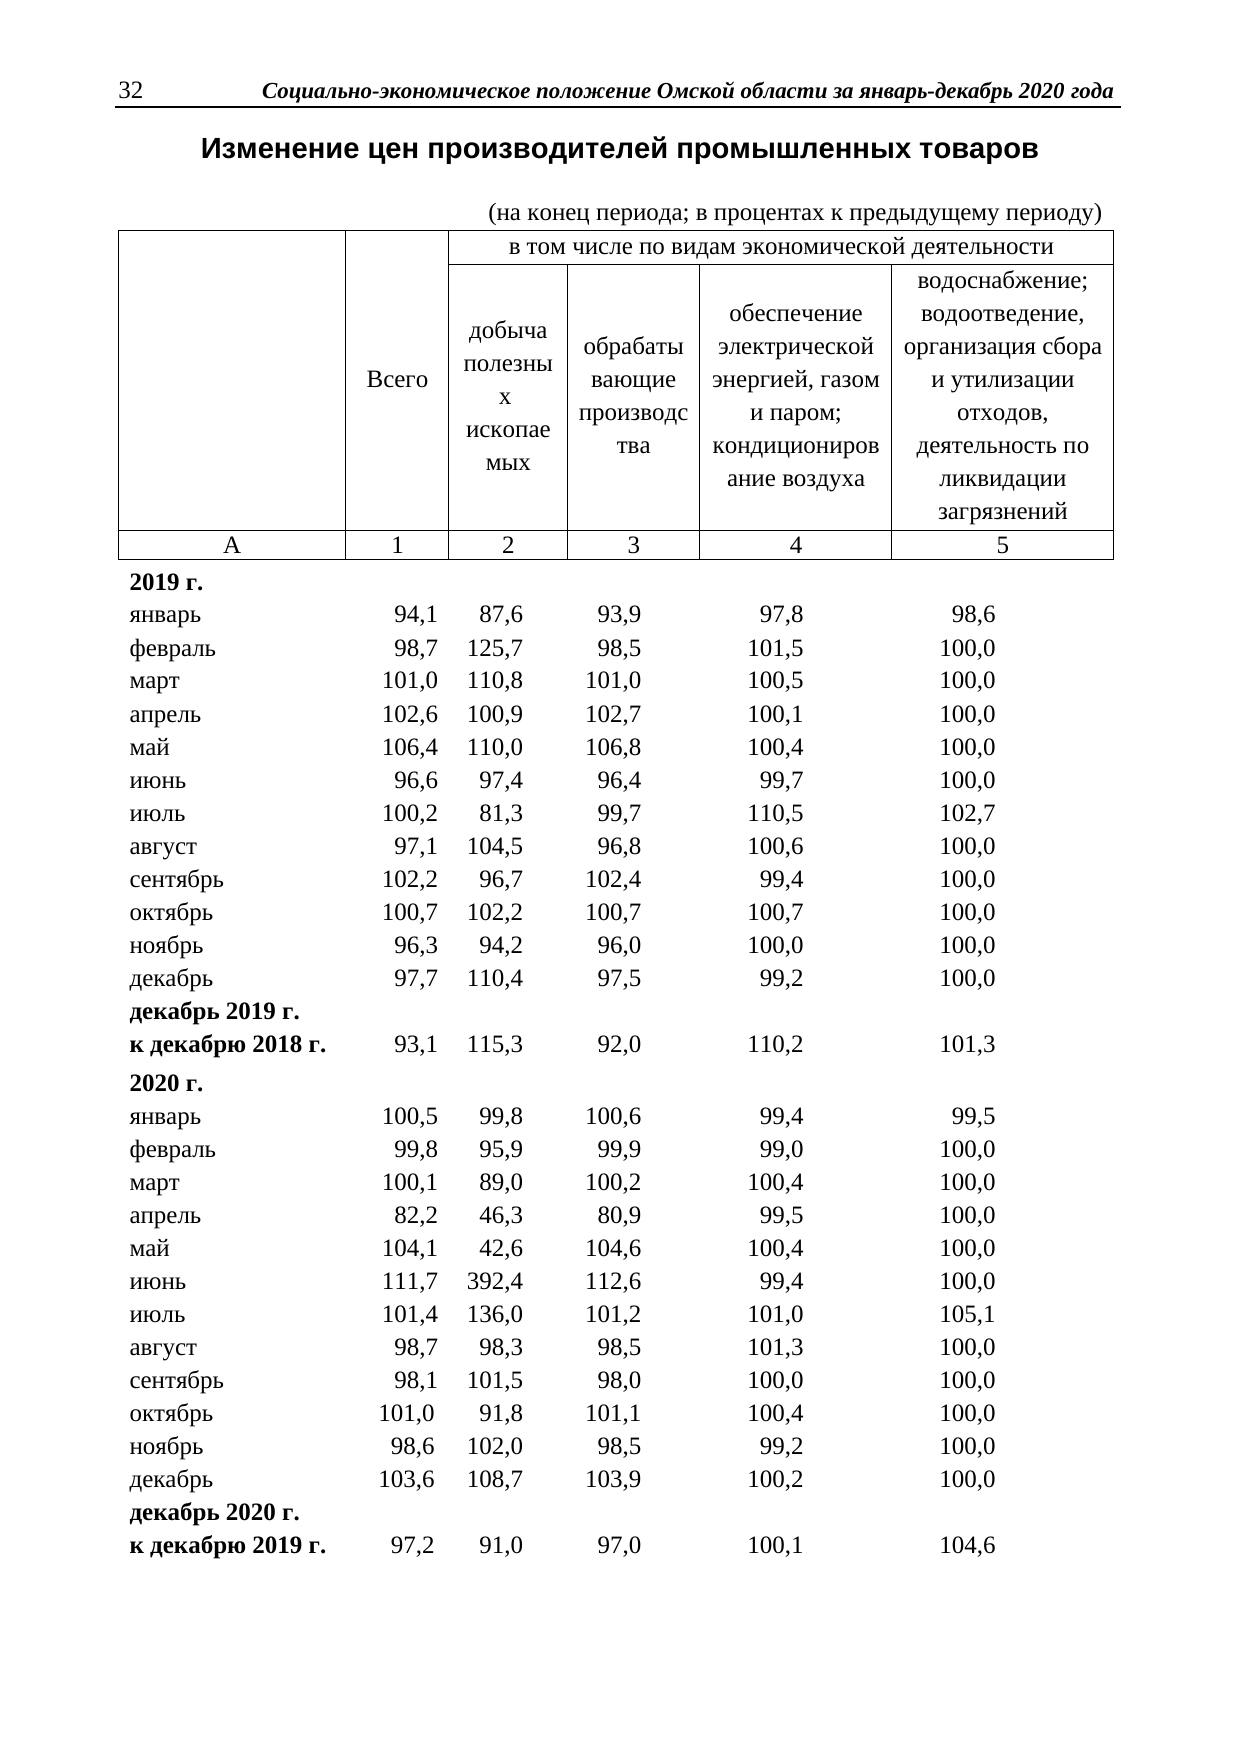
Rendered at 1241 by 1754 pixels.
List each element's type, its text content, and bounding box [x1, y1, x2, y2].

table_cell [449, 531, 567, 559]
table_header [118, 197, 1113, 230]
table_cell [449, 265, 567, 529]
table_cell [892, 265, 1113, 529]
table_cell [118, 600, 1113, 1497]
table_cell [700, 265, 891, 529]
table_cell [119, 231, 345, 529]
text Изменение цен производителей промышленных товаров [118, 131, 1122, 164]
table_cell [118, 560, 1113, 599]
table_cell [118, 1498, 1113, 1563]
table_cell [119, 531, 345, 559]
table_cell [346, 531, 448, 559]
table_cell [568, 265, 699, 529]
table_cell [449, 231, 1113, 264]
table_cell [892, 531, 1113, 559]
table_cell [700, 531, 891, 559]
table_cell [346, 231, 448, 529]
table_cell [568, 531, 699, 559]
